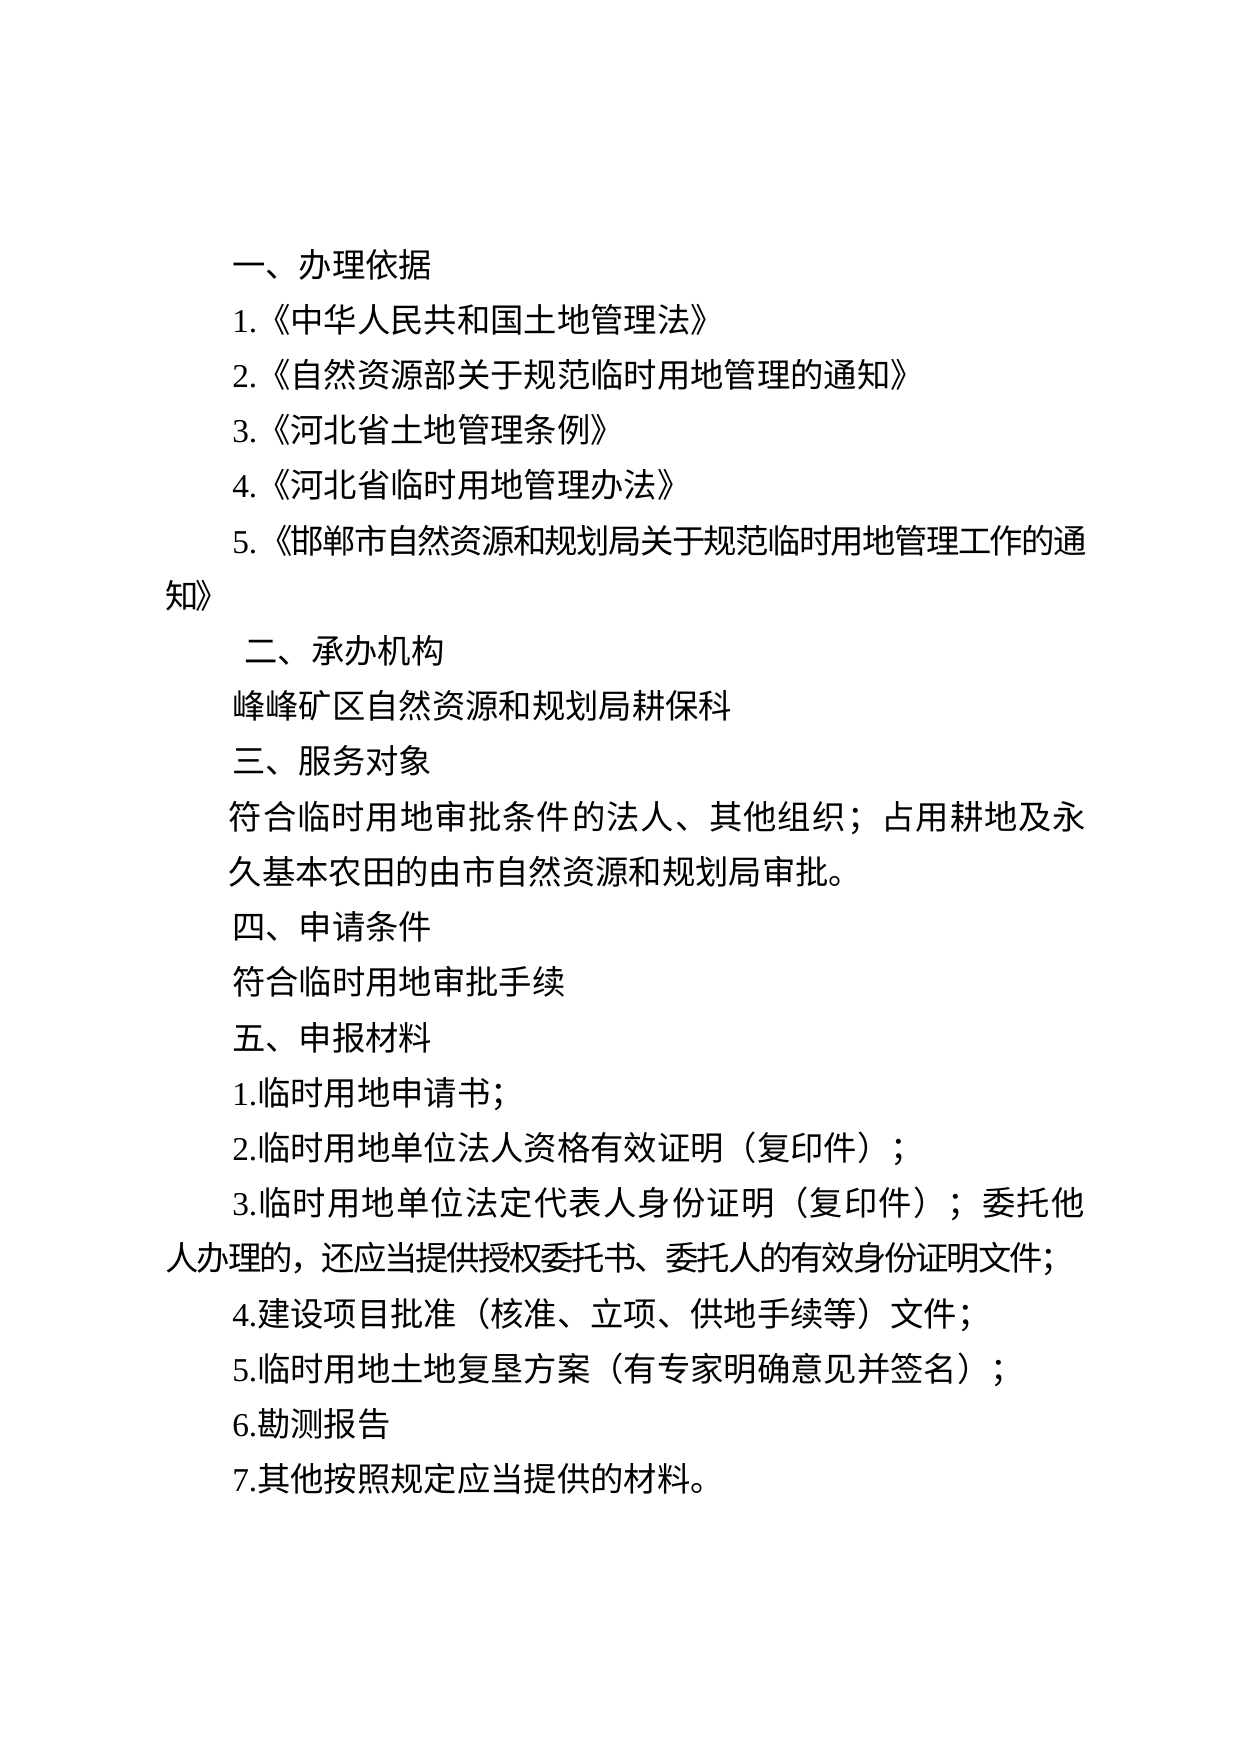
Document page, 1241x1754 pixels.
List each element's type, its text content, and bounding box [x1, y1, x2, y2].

text 7.其他按照规定应当提供的材料。 [165, 1447, 1087, 1503]
text 五、申报材料 [165, 1006, 1087, 1061]
text 3.《河北省土地管理条例》 [165, 398, 1087, 454]
text 3.临时用地单位法定代表人身份证明（复印件）；委托他人办理的，还应当提供授权委托书、委托人的有效身份证明文件； [165, 1171, 1087, 1282]
list 符合临时用地审批条件的法人、其他组织；占用耕地及永久基本农田的由市自然资源和规划局审批。 [229, 785, 1087, 895]
list 峰峰矿区自然资源和规划局耕保科 [165, 674, 1087, 730]
text 一、办理依据 [165, 233, 1087, 288]
list 4.《河北省临时用地管理办法》 [165, 454, 1087, 509]
list 二、承办机构 [165, 619, 1087, 674]
list 四、申请条件 [165, 895, 1087, 951]
list 5.《邯郸市自然资源和规划局关于规范临时用地管理工作的通知》 [165, 509, 1087, 619]
text 1.《中华人民共和国土地管理法》 [165, 288, 1087, 343]
text 1.临时用地申请书； [165, 1061, 1087, 1116]
text 5.临时用地土地复垦方案（有专家明确意见并签名）； [165, 1337, 1087, 1392]
text 6.勘测报告 [165, 1392, 1087, 1447]
list 三、服务对象 [165, 730, 1087, 785]
text 4.建设项目批准（核准、立项、供地手续等）文件； [165, 1282, 1087, 1337]
text 2.《自然资源部关于规范临时用地管理的通知》 [165, 343, 1087, 398]
list 符合临时用地审批手续 [165, 951, 1087, 1006]
text 2.临时用地单位法人资格有效证明（复印件）； [165, 1116, 1087, 1171]
